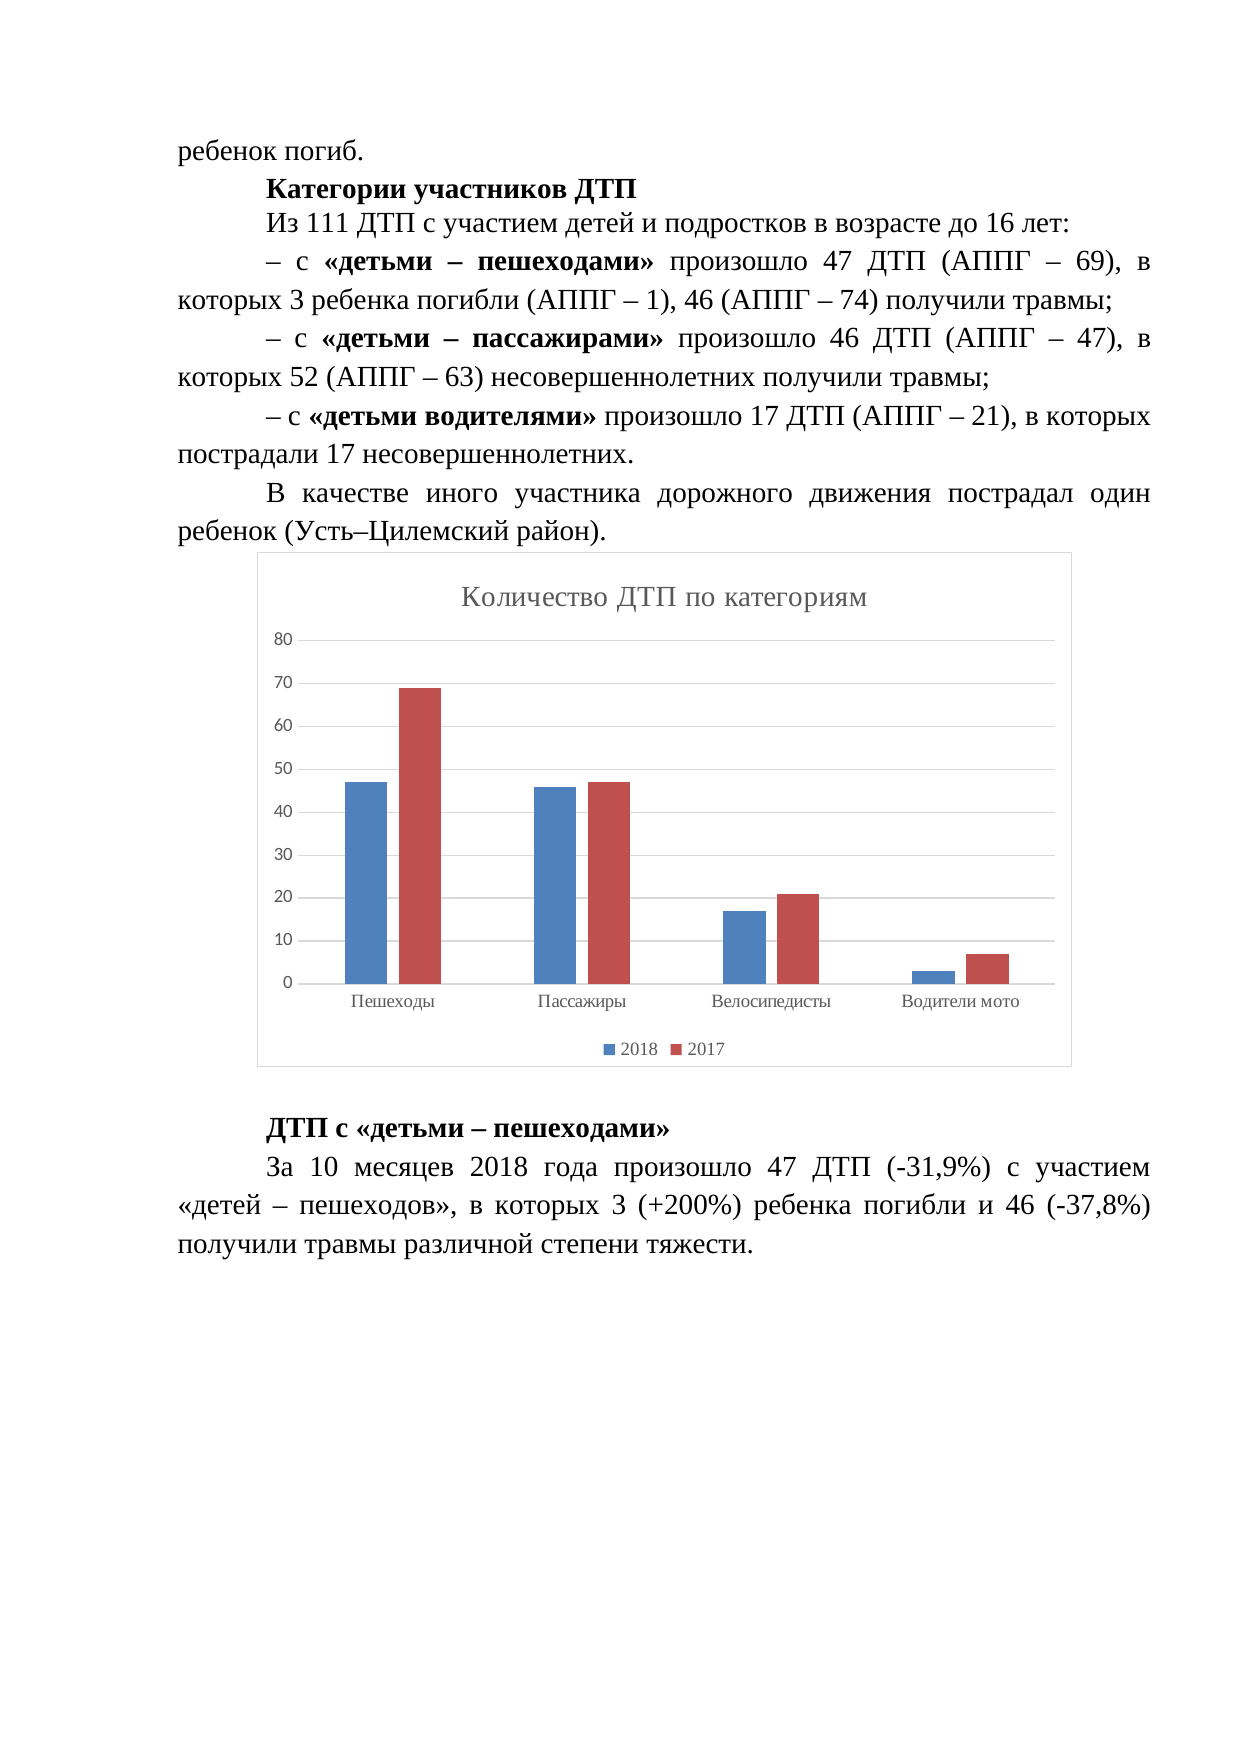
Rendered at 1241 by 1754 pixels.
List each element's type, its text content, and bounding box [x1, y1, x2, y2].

text ДТП с «детьми – пешеходами» [177, 1110, 1152, 1144]
text Категории участников ДТП [177, 171, 1152, 205]
text – с «детьми – пассажирами» произошло 46 ДТП (АППГ – 47), в которых 52 (АППГ – 63) несовершеннолетних получили травмы; [177, 321, 1152, 393]
text – с «детьми – пешеходами» произошло 47 ДТП (АППГ – 69), в которых 3 ребенка погибли (АППГ – 1), 46 (АППГ – 74) получили травмы; [177, 243, 1152, 316]
text За 10 месяцев 2018 года произошло 47 ДТП (-31,9%) с участием «детей – пешеходов», в которых 3 (+200%) ребенка погибли и 46 (-37,8%) получили травмы различной степени тяжести. [177, 1149, 1152, 1259]
text – с «детьми водителями» произошло 17 ДТП (АППГ – 21), в которых пострадали 17 несовершеннолетних. [177, 398, 1152, 470]
text В качестве иного участника дорожного движения пострадал один ребенок (Усть–Цилемский район). [177, 475, 1152, 547]
text Из 111 ДТП с участием детей и подростков в возрасте до 16 лет: [177, 205, 1152, 238]
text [177, 133, 1152, 166]
